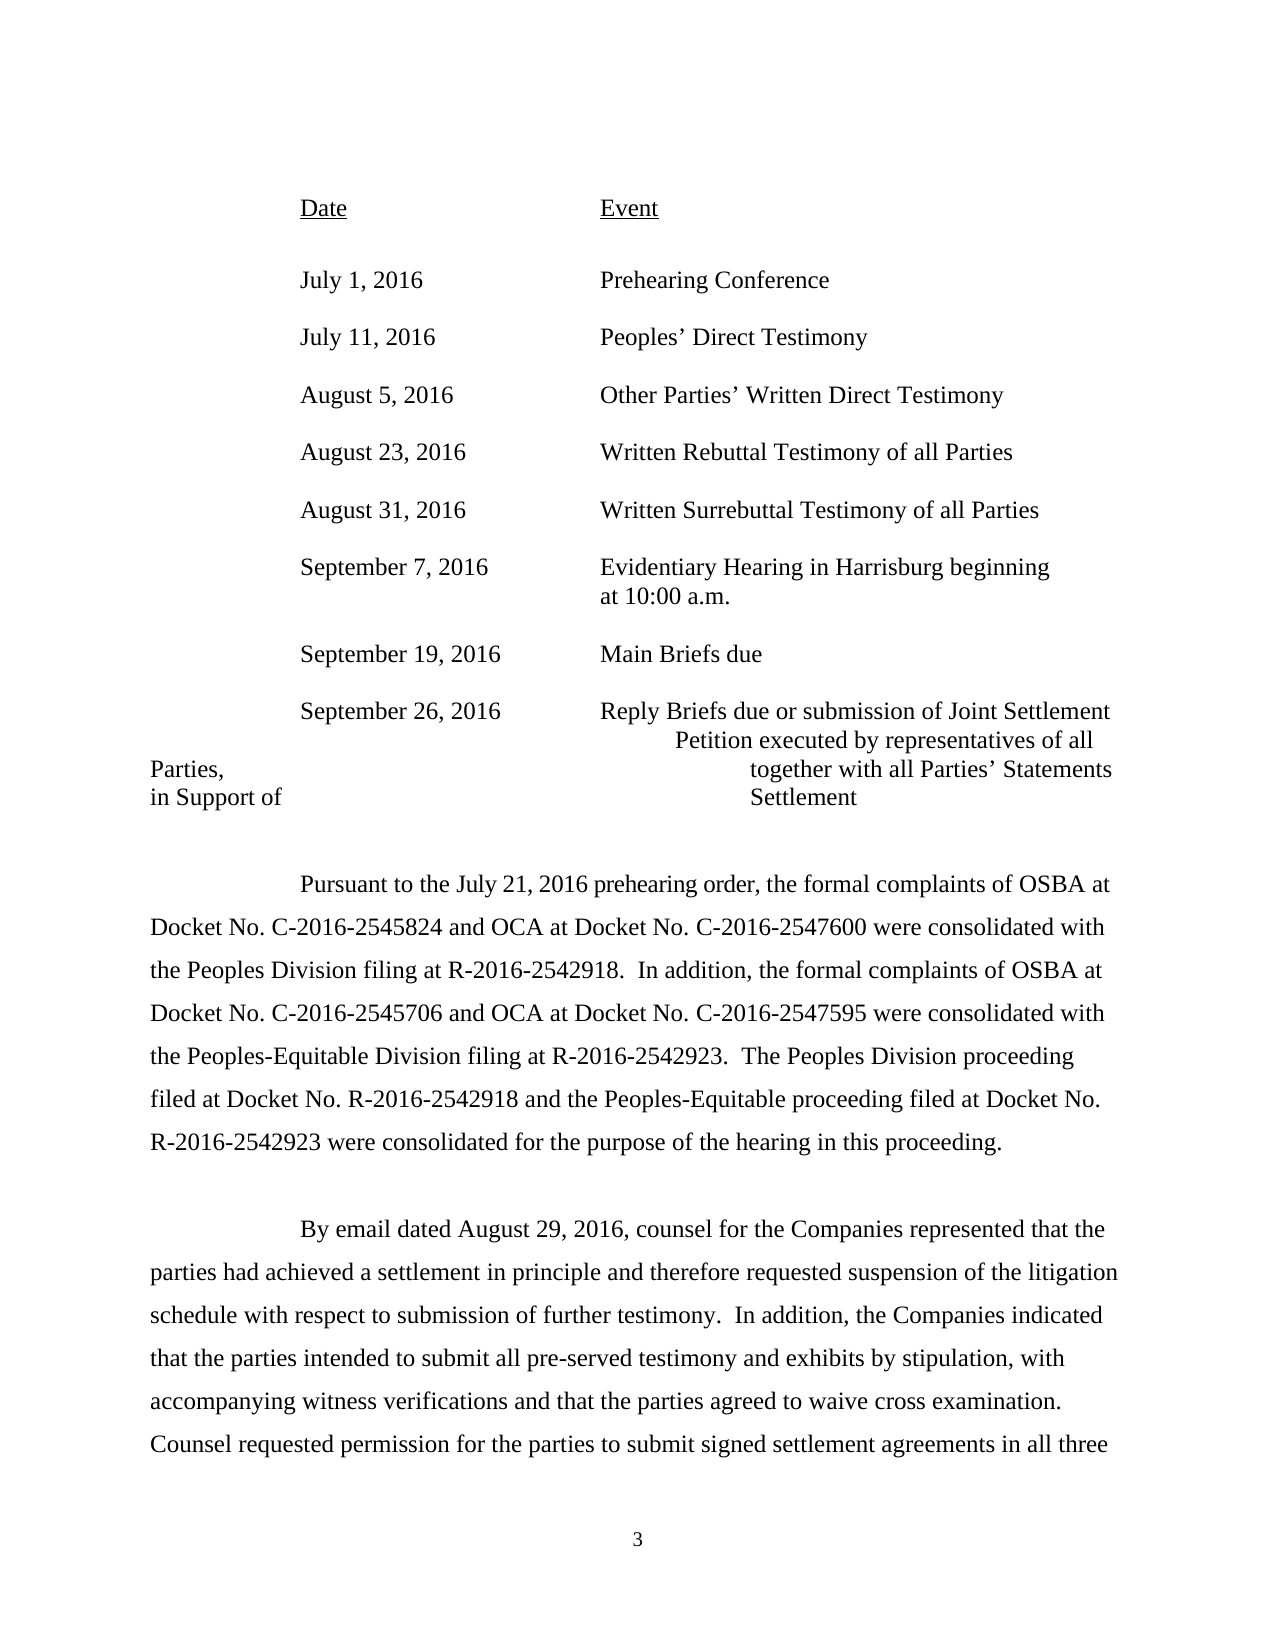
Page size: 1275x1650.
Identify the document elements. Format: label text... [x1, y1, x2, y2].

text August 23, 2016 Written Rebuttal Testimony of all Parties [150, 437, 1125, 466]
text Date Event [150, 193, 1125, 222]
text at 10:00 a.m. [150, 581, 1125, 610]
text September 26, 2016 Reply Briefs due or submission of Joint Settlement Petition executed by representatives of all Parties, together with all Parties’ Statements in Support of Settlement [150, 696, 1125, 811]
text July 1, 2016 Prehearing Conference [150, 265, 1125, 294]
text Pursuant to the July 21, 2016 prehearing order, the formal complaints of OSBA at Docket No. C-2016-2545824 and OCA at Docket No. C-2016-2547600 were consolidated with the Peoples Division filing at R-2016-2542918. In addition, the formal complaints of OSBA at Docket No. C-2016-2545706 and OCA at Docket No. C-2016-2547595 were consolidated with the Peoples-Equitable Division filing at R-2016-2542923. The Peoples Division proceeding filed at Docket No. R-2016-2542918 and the Peoples-Equitable proceeding filed at Docket No. R-2016-2542923 were consolidated for the purpose of the hearing in this proceeding. [150, 869, 1125, 1156]
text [150, 1214, 1125, 1458]
text August 5, 2016 Other Parties’ Written Direct Testimony [150, 380, 1125, 409]
text September 19, 2016 Main Briefs due [150, 639, 1125, 667]
text August 31, 2016 Written Surrebuttal Testimony of all Parties [150, 495, 1125, 524]
text September 7, 2016 Evidentiary Hearing in Harrisburg beginning [150, 552, 1125, 581]
text July 11, 2016 Peoples’ Direct Testimony [150, 322, 1125, 351]
